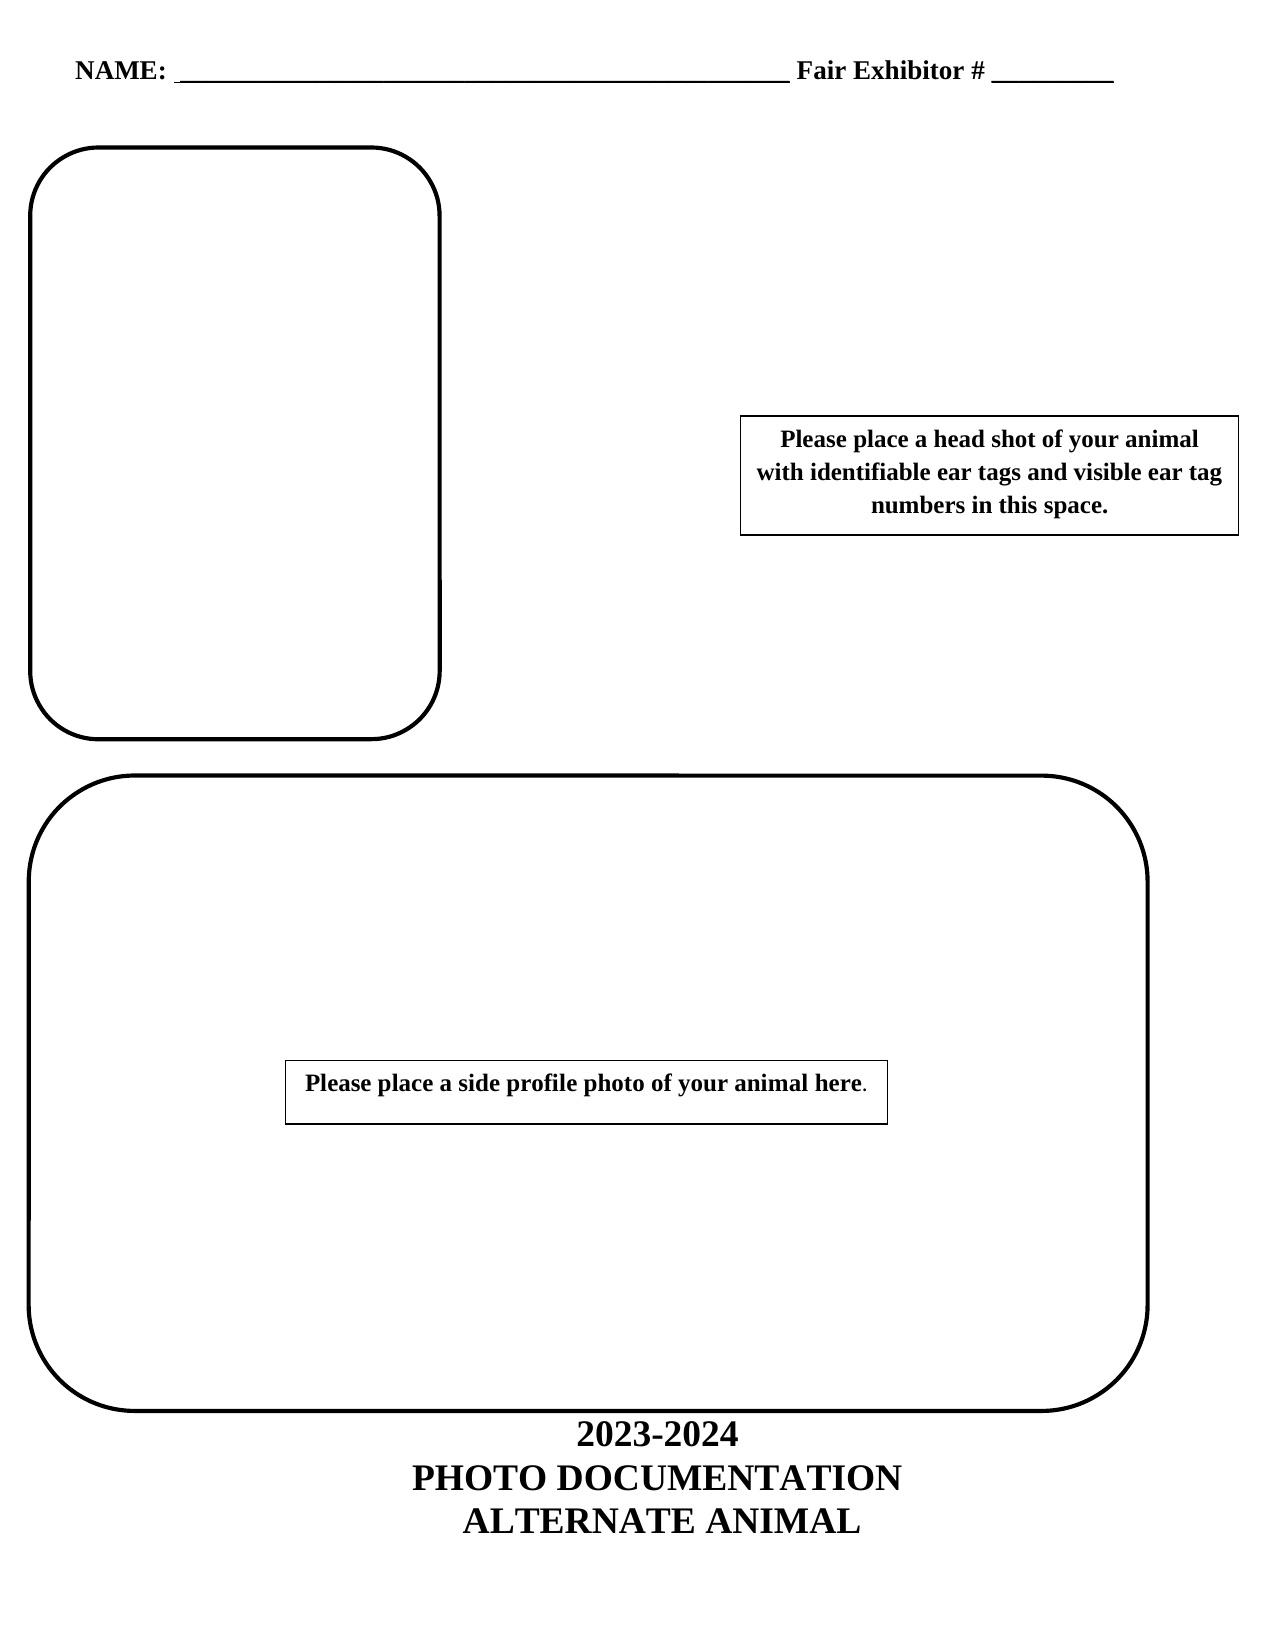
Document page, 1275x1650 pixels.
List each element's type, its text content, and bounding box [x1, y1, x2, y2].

text ALTERNATE ANIMAL [282, 1498, 1033, 1541]
text 2023-2024 [282, 1414, 1033, 1455]
text NAME: _____________________________________________ Fair Exhibitor # _________ [75, 54, 1260, 85]
text PHOTO DOCUMENTATION [282, 1455, 1033, 1498]
